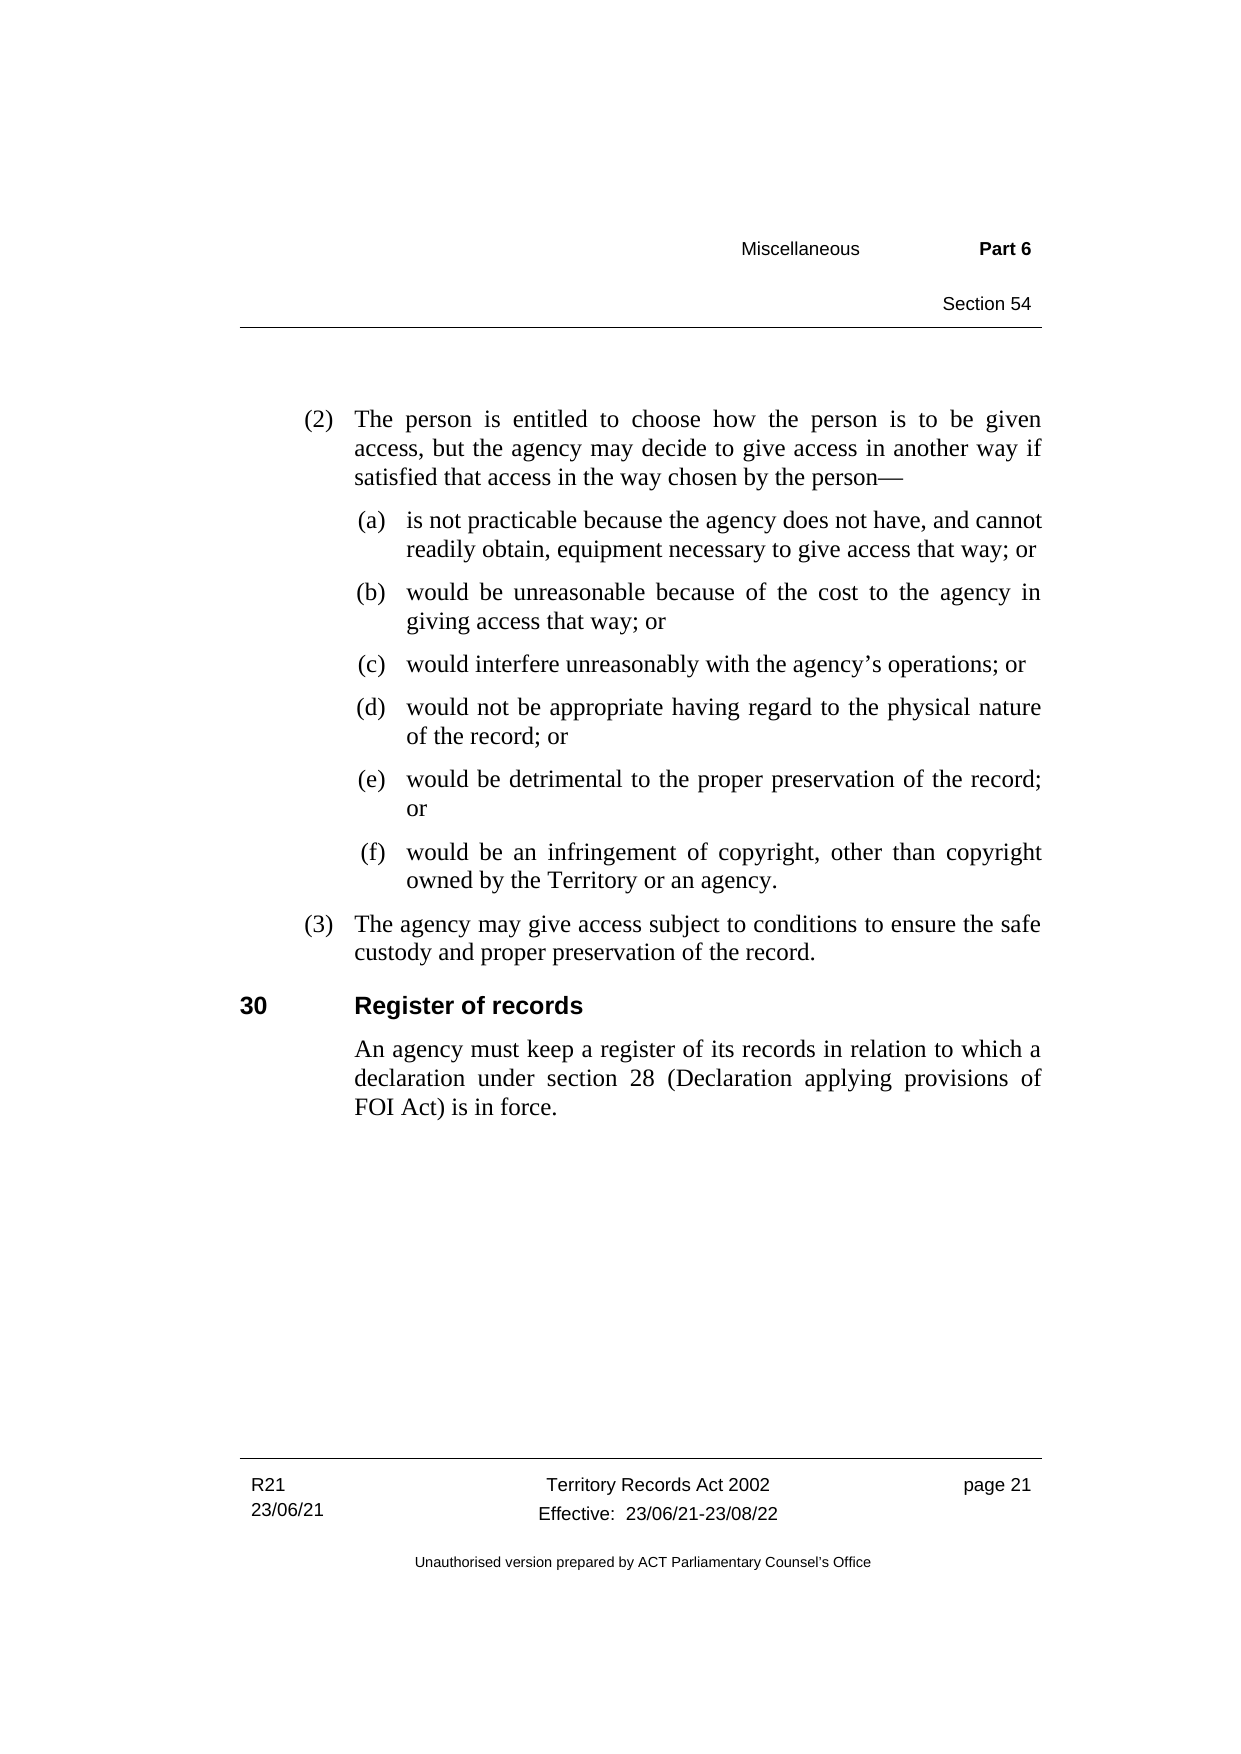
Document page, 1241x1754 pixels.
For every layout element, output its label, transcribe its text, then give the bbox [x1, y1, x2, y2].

text An agency must keep a register of its records in relation to which a declaration under section 28 (Declaration applying provisions of FOI Act) is in force. [354, 1034, 1042, 1121]
text 30 Register of records [239, 991, 1042, 1020]
text (a) is not practicable because the agency does not have, and cannot readily obtain, equipment necessary to give access that way; or [239, 505, 1042, 562]
text (b) would be unreasonable because of the cost to the agency in giving access that way; or [239, 577, 1042, 634]
text (e) would be detrimental to the proper preservation of the record; or [239, 764, 1042, 822]
text (3) The agency may give access subject to conditions to ensure the safe custody and proper preservation of the record. [239, 909, 1042, 966]
text (c) would interfere unreasonably with the agency’s operations; or [239, 649, 1042, 678]
text (f) would be an infringement of copyright, other than copyright owned by the Territory or an agency. [239, 837, 1042, 894]
text (2) The person is entitled to choose how the person is to be given access, but the agency may decide to give access in another way if satisfied that access in the way chosen by the person— [239, 404, 1042, 490]
text (d) would not be appropriate having regard to the physical nature of the record; or [239, 692, 1042, 750]
